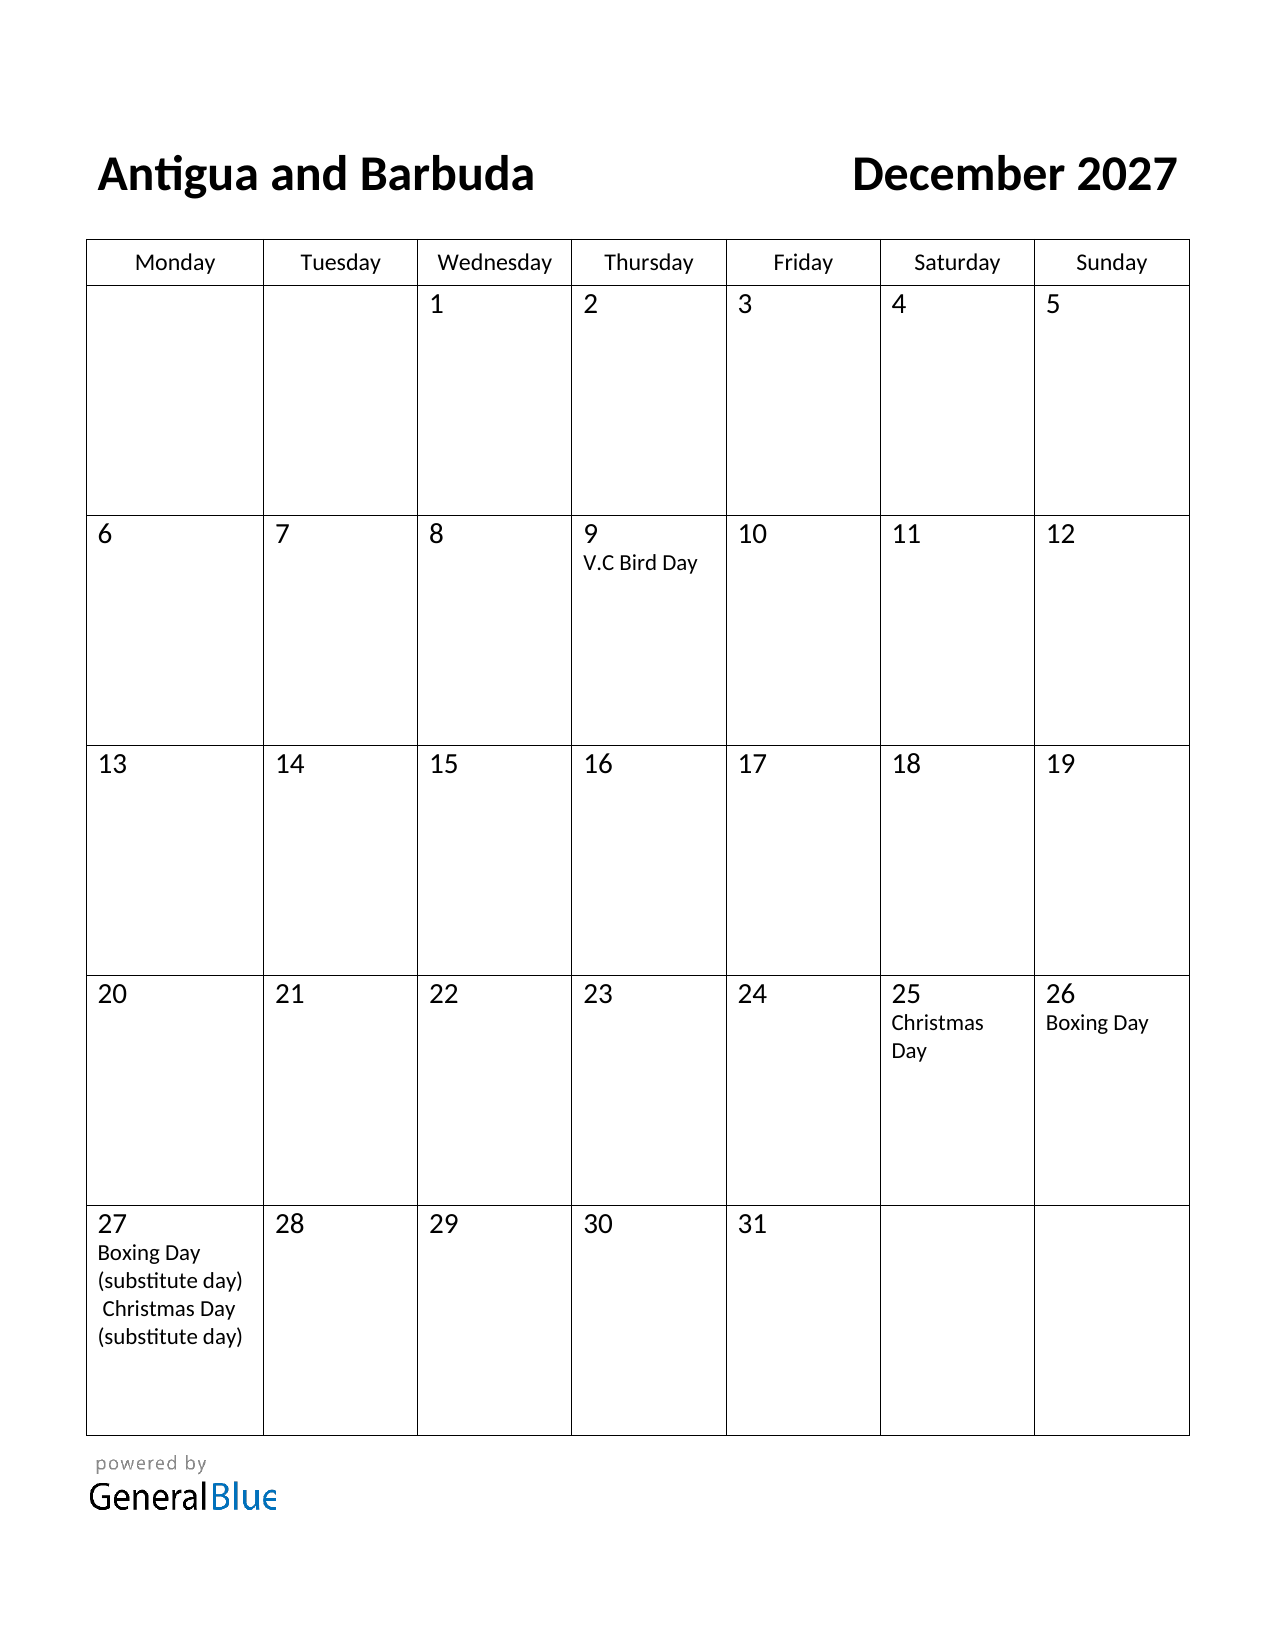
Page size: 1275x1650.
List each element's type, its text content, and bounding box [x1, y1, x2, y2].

table_cell 21 [264, 976, 417, 1008]
table_cell 14 [264, 746, 417, 778]
table_cell [881, 1206, 1034, 1238]
table_cell [418, 1238, 571, 1434]
table_cell 9 [572, 516, 726, 548]
table_cell [86, 1436, 1189, 1534]
table_cell 28 [264, 1206, 417, 1238]
table_cell [1035, 548, 1189, 744]
table_cell 24 [727, 976, 880, 1008]
table_cell 23 [572, 976, 726, 1008]
table_cell 17 [727, 746, 880, 778]
table_cell 6 [87, 516, 263, 548]
table_cell [87, 1008, 263, 1204]
table_cell 8 [418, 516, 571, 548]
table_cell [727, 1238, 880, 1434]
table_cell [418, 548, 571, 744]
table_cell Saturday [881, 240, 1034, 284]
table_cell 5 [1035, 286, 1189, 318]
table_cell 2 [572, 286, 726, 318]
table_cell [87, 286, 263, 318]
table_cell Boxing Day [1035, 1008, 1189, 1204]
table_cell [87, 778, 263, 974]
table_header Antigua and Barbuda [86, 105, 572, 239]
table_cell V.C Bird Day [572, 548, 726, 744]
table_cell [418, 1008, 571, 1204]
table_cell 13 [87, 746, 263, 778]
table_cell [572, 1238, 726, 1434]
table_cell Monday [87, 240, 263, 284]
table_cell [87, 318, 263, 514]
table_cell 4 [881, 286, 1034, 318]
table_cell [727, 1008, 880, 1204]
table_cell 16 [572, 746, 726, 778]
table_cell 15 [418, 746, 571, 778]
table_cell 30 [572, 1206, 726, 1238]
table_cell 22 [418, 976, 571, 1008]
table_cell Friday [727, 240, 880, 284]
table_cell [264, 1238, 417, 1434]
table_cell 12 [1035, 516, 1189, 548]
table_cell 25 [881, 976, 1034, 1008]
table_cell 20 [87, 976, 263, 1008]
table_cell [1035, 1238, 1189, 1434]
table_cell Christmas Day [881, 1008, 1034, 1204]
table_cell [264, 778, 417, 974]
table_cell [264, 286, 417, 318]
table_cell 10 [727, 516, 880, 548]
table_cell Boxing Day (substitute day) Christmas Day (substitute day) [87, 1238, 263, 1434]
table_cell 1 [418, 286, 571, 318]
table_cell [881, 778, 1034, 974]
table_cell [727, 318, 880, 514]
picture [88, 1452, 276, 1515]
table_cell [264, 1008, 417, 1204]
table_cell [572, 1008, 726, 1204]
table_cell 27 [87, 1206, 263, 1238]
table_cell [881, 548, 1034, 744]
table_cell 11 [881, 516, 1034, 548]
table_cell 31 [727, 1206, 880, 1238]
table_header December 2027 [572, 105, 1189, 239]
table_cell [264, 318, 417, 514]
table_cell Wednesday [418, 240, 571, 284]
table_cell [572, 778, 726, 974]
table_cell [1035, 1206, 1189, 1238]
table_cell [1035, 318, 1189, 514]
table_cell Thursday [572, 240, 726, 284]
table_cell [87, 548, 263, 744]
table_cell 7 [264, 516, 417, 548]
table_cell [572, 318, 726, 514]
table_cell 26 [1035, 976, 1189, 1008]
table_cell 29 [418, 1206, 571, 1238]
table_cell 19 [1035, 746, 1189, 778]
table_cell 18 [881, 746, 1034, 778]
table_cell [264, 548, 417, 744]
table_cell [881, 318, 1034, 514]
table_cell [727, 778, 880, 974]
table_cell [418, 318, 571, 514]
table_cell [1035, 778, 1189, 974]
table_cell 3 [727, 286, 880, 318]
table_cell Sunday [1035, 240, 1189, 284]
table_cell [881, 1238, 1034, 1434]
table_cell [418, 778, 571, 974]
table_cell Tuesday [264, 240, 417, 284]
table_cell [727, 548, 880, 744]
